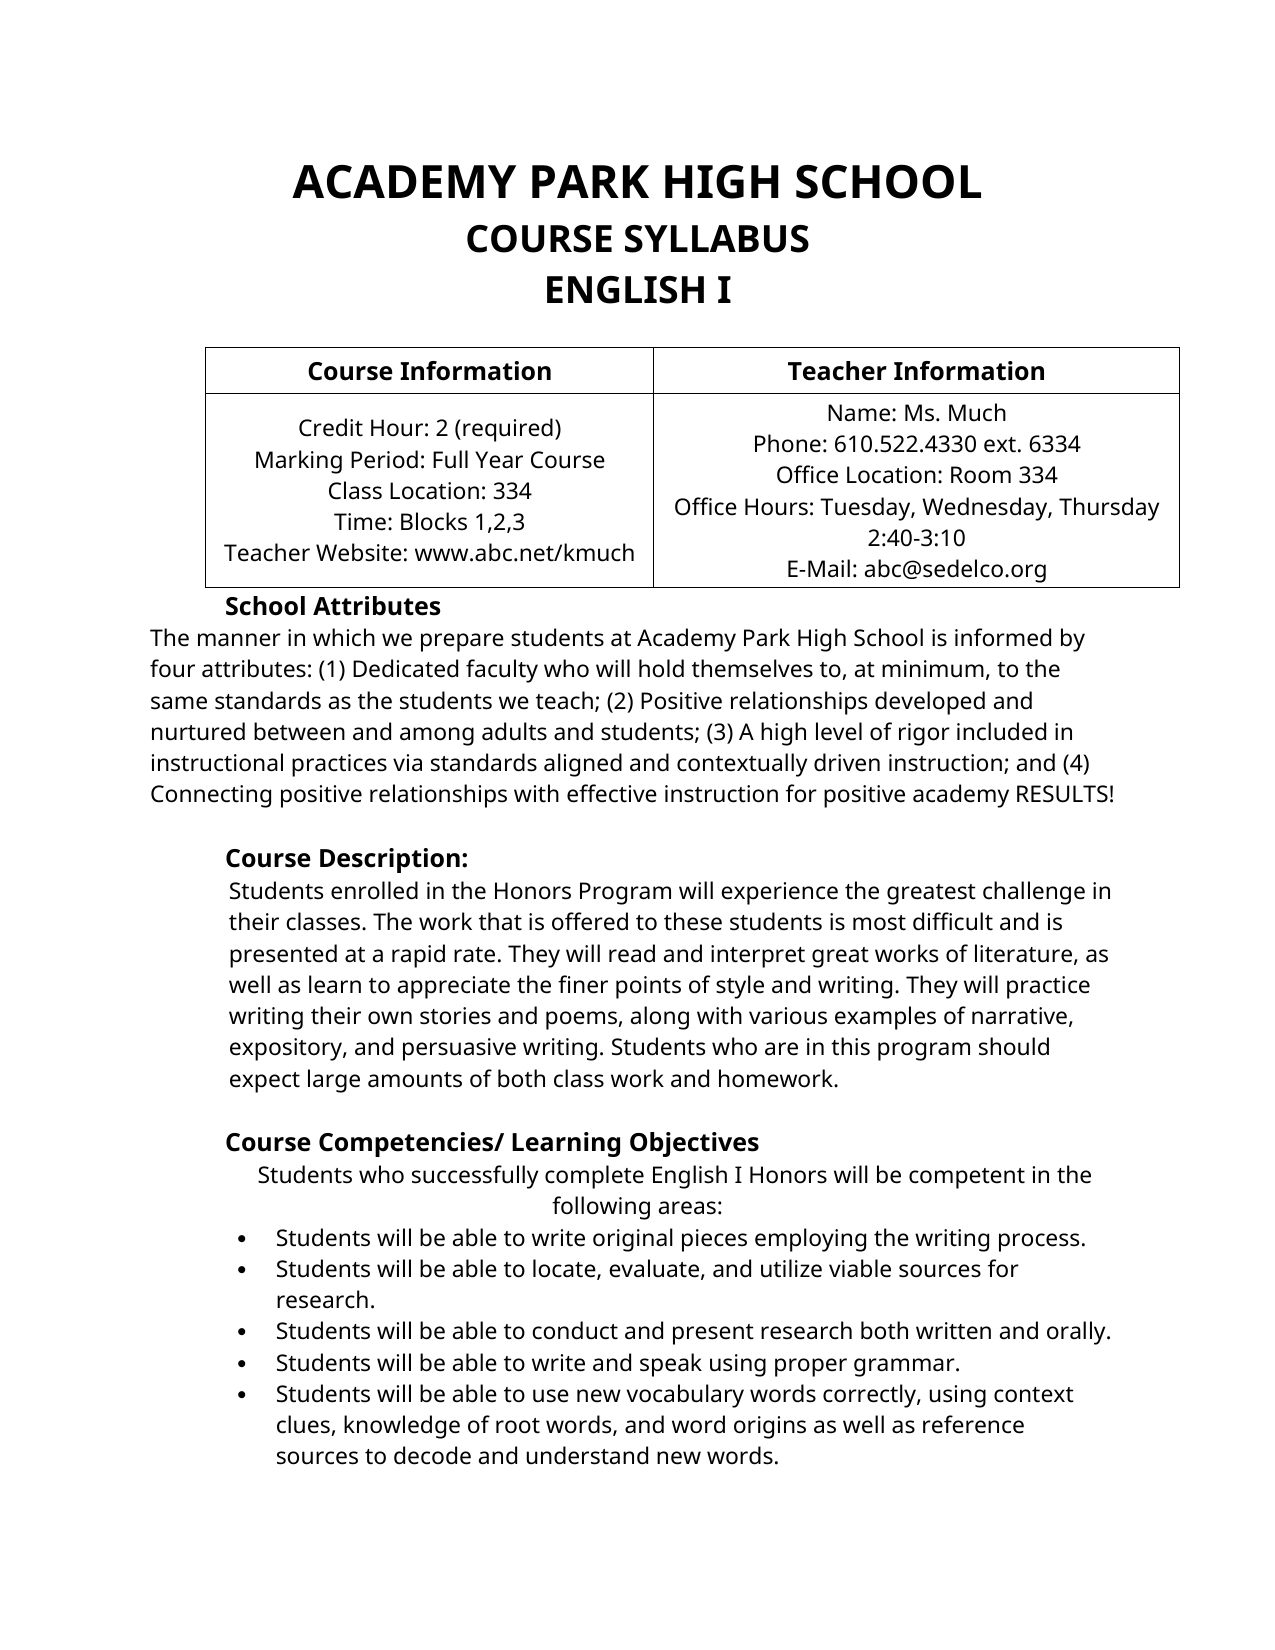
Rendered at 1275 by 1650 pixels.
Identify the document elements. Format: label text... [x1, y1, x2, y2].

text COURSE SYLLABUS [150, 212, 1125, 263]
text The manner in which we prepare students at Academy Park High School is informed by four attributes: (1) Dedicated faculty who will hold themselves to, at minimum, to the same standards as the students we teach; (2) Positive relationships developed and nurtured between and among adults and students; (3) A high level of rigor included in instructional practices via standards aligned and contextually driven instruction; and (4) Connecting positive relationships with effective instruction for positive academy RESULTS! [150, 622, 1125, 810]
text Students who successfully complete English I Honors will be competent in the following areas: [150, 1159, 1125, 1222]
table_header Course Information [206, 348, 653, 393]
text Course Description: [150, 841, 1125, 875]
table_cell Name: Ms. Much Phone: 610.522.4330 ext. 6334 Office Location: Room 334 Office Hours: Tuesday, Wednesday, Thursday 2:40-3:10 E-Mail: abc@sedelco.org [654, 394, 1179, 587]
table_cell Credit Hour: 2 (required) Marking Period: Full Year Course Class Location: 334 Time: Blocks 1,2,3 Teacher Website: www.abc.net/kmuch [206, 394, 653, 587]
text ACADEMY PARK HIGH SCHOOL [150, 150, 1125, 212]
table_header Teacher Information [654, 348, 1179, 393]
text School Attributes [150, 348, 1125, 622]
text ENGLISH I [150, 263, 1125, 314]
table_header Students enrolled in the Honors Program will experience the greatest challenge in their classes. The work that is offered to these students is most difficult and is presented at a rapid rate. They will read and interpret great works of literature, as well as learn to appreciate the finer points of style and writing. They will practice writing their own stories and poems, along with various examples of narrative, expository, and persuasive writing. Students who are in this program should expect large amounts of both class work and homework. [218, 875, 1125, 1094]
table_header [189, 1222, 1125, 1472]
text Course Competencies/ Learning Objectives [150, 1125, 1125, 1159]
